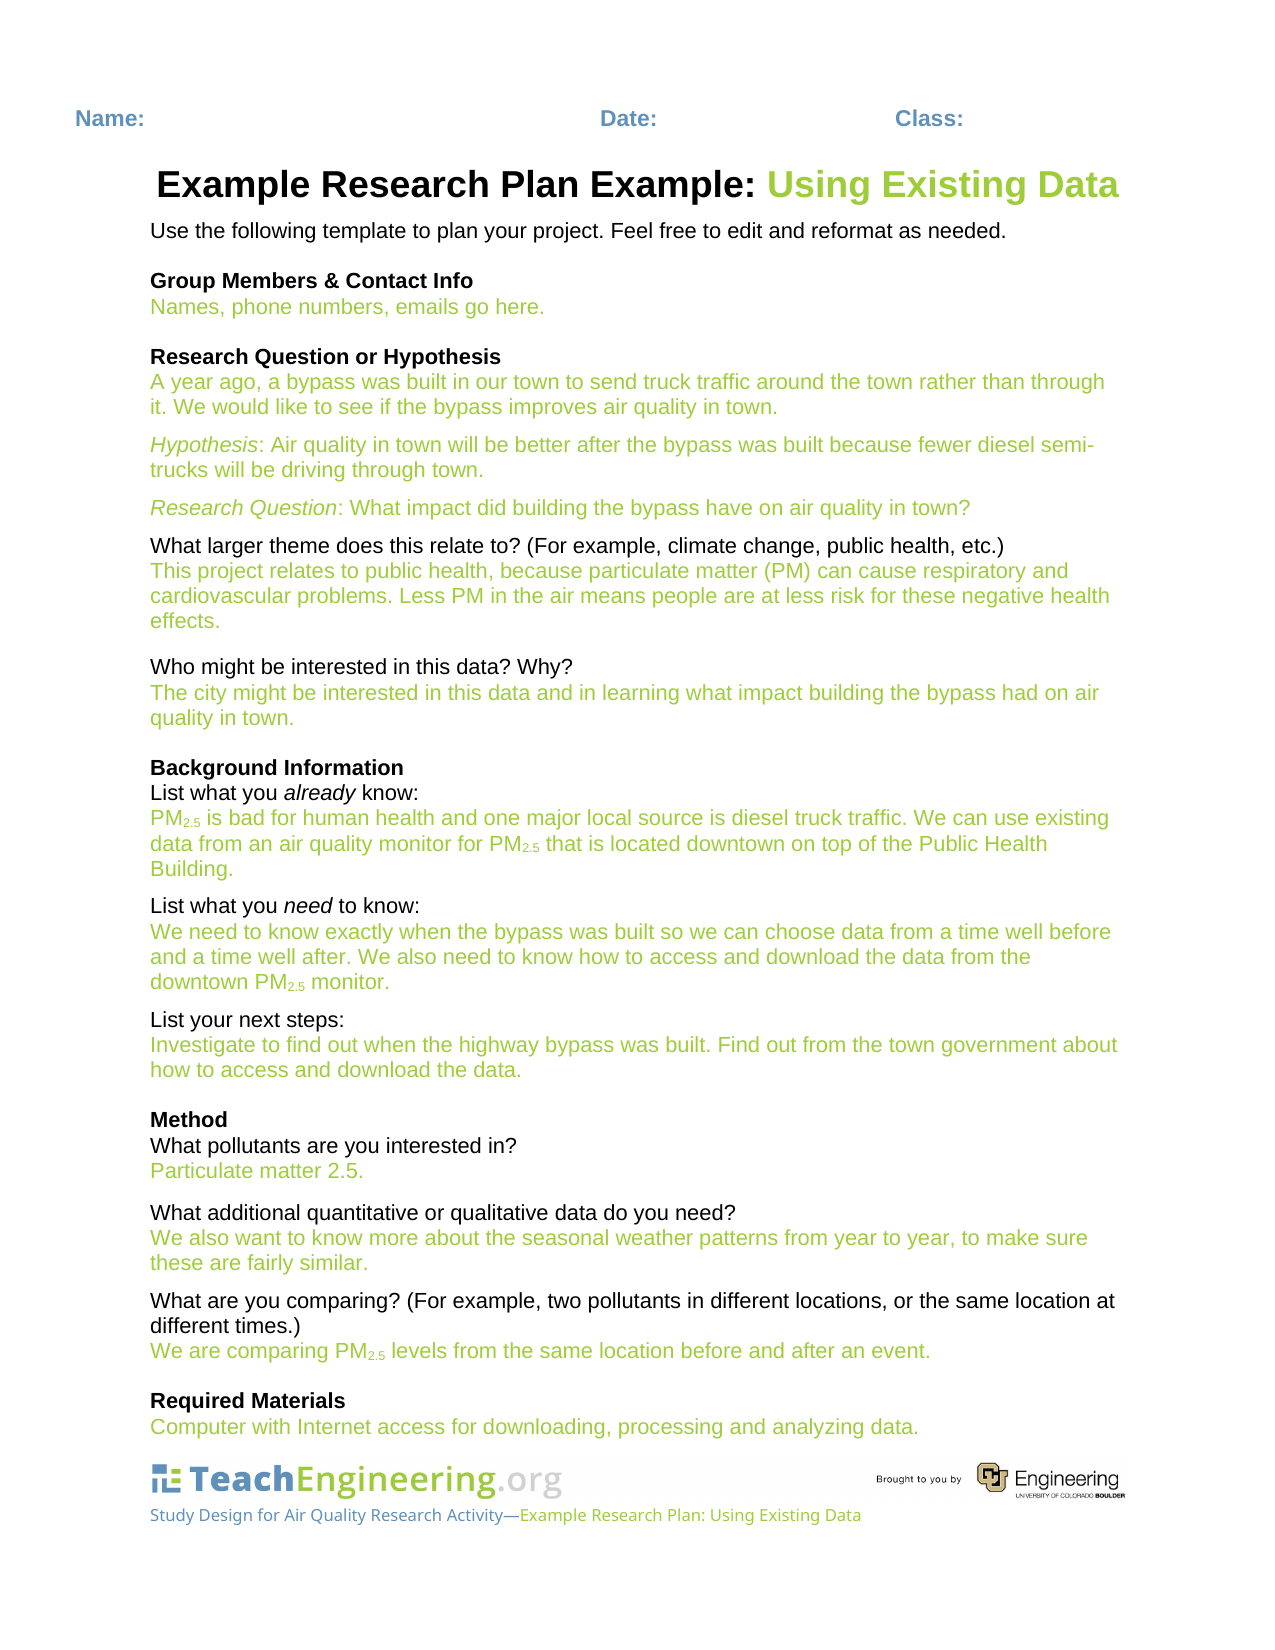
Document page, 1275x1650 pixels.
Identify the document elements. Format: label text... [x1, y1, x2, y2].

picture [150, 1458, 1125, 1502]
subtitle Method [150, 1107, 1125, 1133]
text Names, phone numbers, emails go here. [150, 294, 1125, 319]
text We also want to know more about the seasonal weather patterns from year to year, to make sure these are fairly similar. [150, 1225, 1125, 1275]
text Use the following template to plan your project. Feel free to edit and reformat as needed. [150, 218, 1125, 243]
text We are comparing PM2.5 levels from the same location before and after an event. [150, 1338, 1125, 1363]
text A year ago, a bypass was built in our town to send truck traffic around the town rather than through it. We would like to see if the bypass improves air quality in town. [150, 369, 1125, 419]
subtitle List what you already know: [150, 780, 1125, 805]
text Hypothesis: Air quality in town will be better after the bypass was built because fewer diesel semi-trucks will be driving through town. [150, 432, 1125, 482]
subtitle Who might be interested in this data? Why? [150, 654, 1125, 679]
text This project relates to public health, because particulate matter (PM) can cause respiratory and cardiovascular problems. Less PM in the air means people are at less risk for these negative health effects. [150, 558, 1125, 633]
subtitle List what you need to know: [150, 893, 1125, 919]
text Particulate matter 2.5. [150, 1158, 1125, 1183]
subtitle Research Question or Hypothesis [150, 344, 1125, 369]
text PM2.5 is bad for human health and one major local source is diesel truck traffic. We can use existing data from an air quality monitor for PM2.5 that is located downtown on top of the Public Health Building. [150, 805, 1125, 881]
text Computer with Internet access for downloading, processing and analyzing data. [150, 1414, 1125, 1439]
subtitle Background Information [150, 755, 1125, 780]
subtitle What larger theme does this relate to? (For example, climate change, public health, etc.) [150, 533, 1125, 558]
subtitle Group Members & Contact Info [150, 268, 1125, 294]
text The city might be interested in this data and in learning what impact building the bypass had on air quality in town. [150, 679, 1125, 730]
subtitle List your next steps: [150, 1007, 1125, 1032]
text Example Research Plan Example: Using Existing Data [150, 163, 1125, 206]
subtitle What additional quantitative or qualitative data do you need? [150, 1200, 1125, 1225]
subtitle What pollutants are you interested in? [150, 1133, 1125, 1158]
text Investigate to find out when the highway bypass was built. Find out from the town government about how to access and download the data. [150, 1032, 1125, 1082]
text We need to know exactly when the bypass was built so we can choose data from a time well before and a time well after. We also need to know how to access and download the data from the downtown PM2.5 monitor. [150, 919, 1125, 994]
subtitle Required Materials [150, 1388, 1125, 1414]
subtitle What are you comparing? (For example, two pollutants in different locations, or the same location at different times.) [150, 1288, 1125, 1338]
text Research Question: What impact did building the bypass have on air quality in town? [150, 495, 1125, 520]
